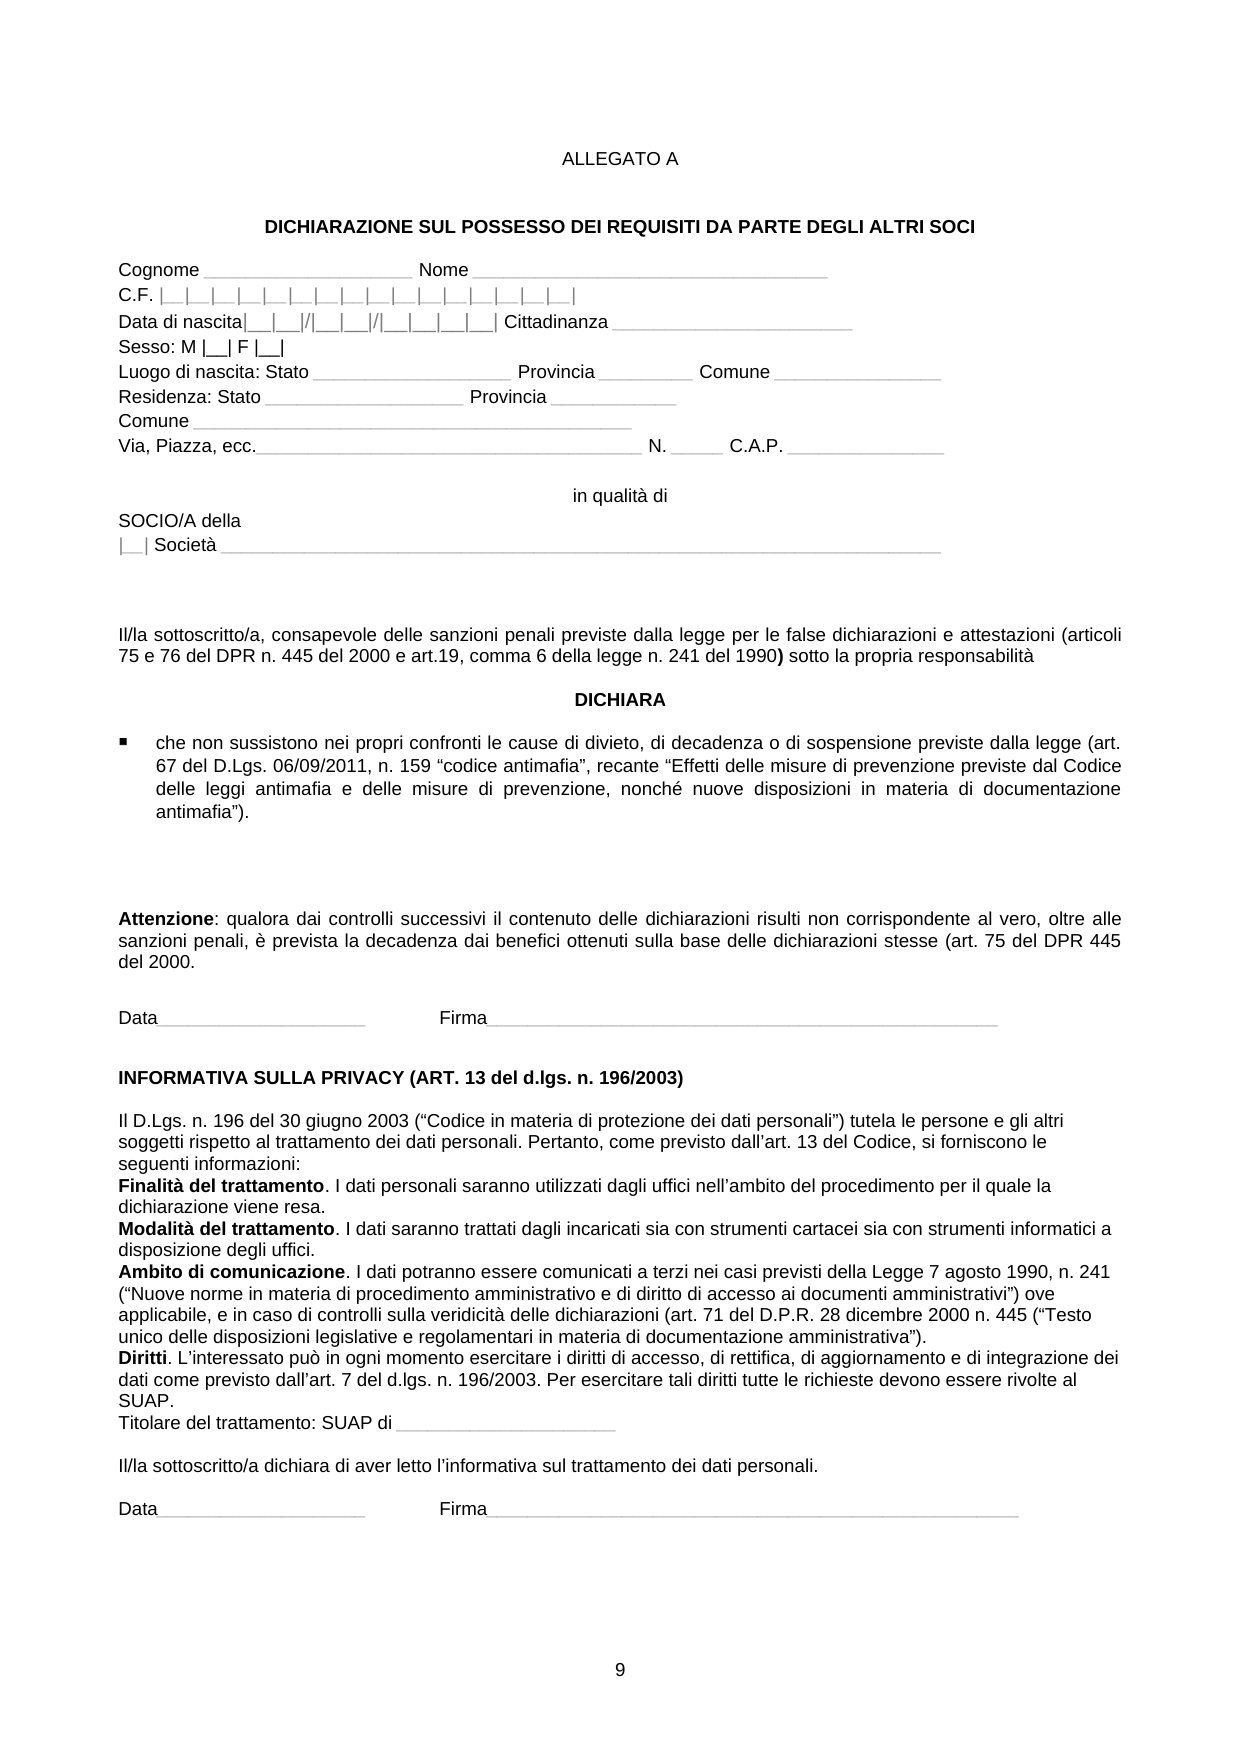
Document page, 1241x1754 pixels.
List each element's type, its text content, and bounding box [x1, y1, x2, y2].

list DICHIARA [118, 688, 1122, 710]
list in qualità di [118, 485, 1122, 506]
text |__| Società _____________________________________________________________________ [118, 534, 1122, 556]
text Ambito di comunicazione. I dati potranno essere comunicati a terzi nei casi previsti della Legge 7 agosto 1990, n. 241 (“Nuove norme in materia di procedimento amministrativo e di diritto di accesso ai documenti amministrativi”) ove applicabile, e in caso di controlli sulla veridicità delle dichiarazioni (art. 71 del D.P.R. 28 dicembre 2000 n. 445 (“Testo unico delle disposizioni legislative e regolamentari in materia di documentazione amministrativa”). [118, 1261, 1122, 1347]
list Sesso: M |__| F |__| [118, 336, 1122, 357]
text Modalità del trattamento. I dati saranno trattati dagli incaricati sia con strumenti cartacei sia con strumenti informatici a disposizione degli uffici. [118, 1218, 1122, 1261]
text Il D.Lgs. n. 196 del 30 giugno 2003 (“Codice in materia di protezione dei dati personali”) tutela le persone e gli altri soggetti rispetto al trattamento dei dati personali. Pertanto, come previsto dall’art. 13 del Codice, si forniscono le seguenti informazioni: [118, 1110, 1122, 1174]
list Residenza: Stato ___________________ Provincia ____________ [118, 386, 1122, 407]
list Cognome ____________________ Nome __________________________________ [118, 259, 1122, 280]
text ALLEGATO A [118, 148, 1122, 169]
text Attenzione: qualora dai controlli successivi il contenuto delle dichiarazioni risulti non corrispondente al vero, oltre alle sanzioni penali, è prevista la decadenza dai benefici ottenuti sulla base delle dichiarazioni stesse (art. 75 del DPR 445 del 2000. [118, 908, 1122, 973]
list C.F. |__|__|__|__|__|__|__|__|__|__|__|__|__|__|__|__| [118, 284, 1122, 305]
text Finalità del trattamento. I dati personali saranno utilizzati dagli uffici nell’ambito del procedimento per il quale la dichiarazione viene resa. [118, 1174, 1122, 1218]
text Il/la sottoscritto/a dichiara di aver letto l’informativa sul trattamento dei dati personali. [118, 1455, 1122, 1476]
text Data____________________ Firma_________________________________________________ [118, 1007, 1122, 1028]
text Data____________________ Firma___________________________________________________ [118, 1498, 1122, 1519]
text SOCIO/A della [118, 509, 1122, 531]
text Titolare del trattamento: SUAP di _____________________ [118, 1412, 1122, 1433]
text INFORMATIVA SULLA PRIVACY (ART. 13 del d.lgs. n. 196/2003) [118, 1067, 1122, 1088]
list che non sussistono nei propri confronti le cause di divieto, di decadenza o di sospensione previste dalla legge (art. 67 del D.Lgs. 06/09/2011, n. 159 “codice antimafia”, recante “Effetti delle misure di prevenzione previste dal Codice delle leggi antimafia e delle misure di prevenzione, nonché nuove disposizioni in materia di documentazione antimafia”). [118, 732, 1122, 822]
list Data di nascita|__|__|/|__|__|/|__|__|__|__| Cittadinanza _______________________ [118, 308, 1122, 332]
list Luogo di nascita: Stato ___________________ Provincia _________ Comune ________________ [118, 361, 1122, 382]
list Via, Piazza, ecc._____________________________________ N. _____ C.A.P. _______________ [118, 435, 1122, 457]
list DICHIARAZIONE SUL POSSESSO DEI REQUISITI DA PARTE DEGLI ALTRI SOCI [118, 216, 1122, 237]
text Il/la sottoscritto/a, consapevole delle sanzioni penali previste dalla legge per le false dichiarazioni e attestazioni (articoli 75 e 76 del DPR n. 445 del 2000 e art.19, comma 6 della legge n. 241 del 1990) sotto la propria responsabilità [118, 624, 1122, 667]
text Diritti. L’interessato può in ogni momento esercitare i diritti di accesso, di rettifica, di aggiornamento e di integrazione dei dati come previsto dall’art. 7 del d.lgs. n. 196/2003. Per esercitare tali diritti tutte le richieste devono essere rivolte al SUAP. [118, 1347, 1122, 1412]
list Comune __________________________________________ [118, 410, 1122, 432]
